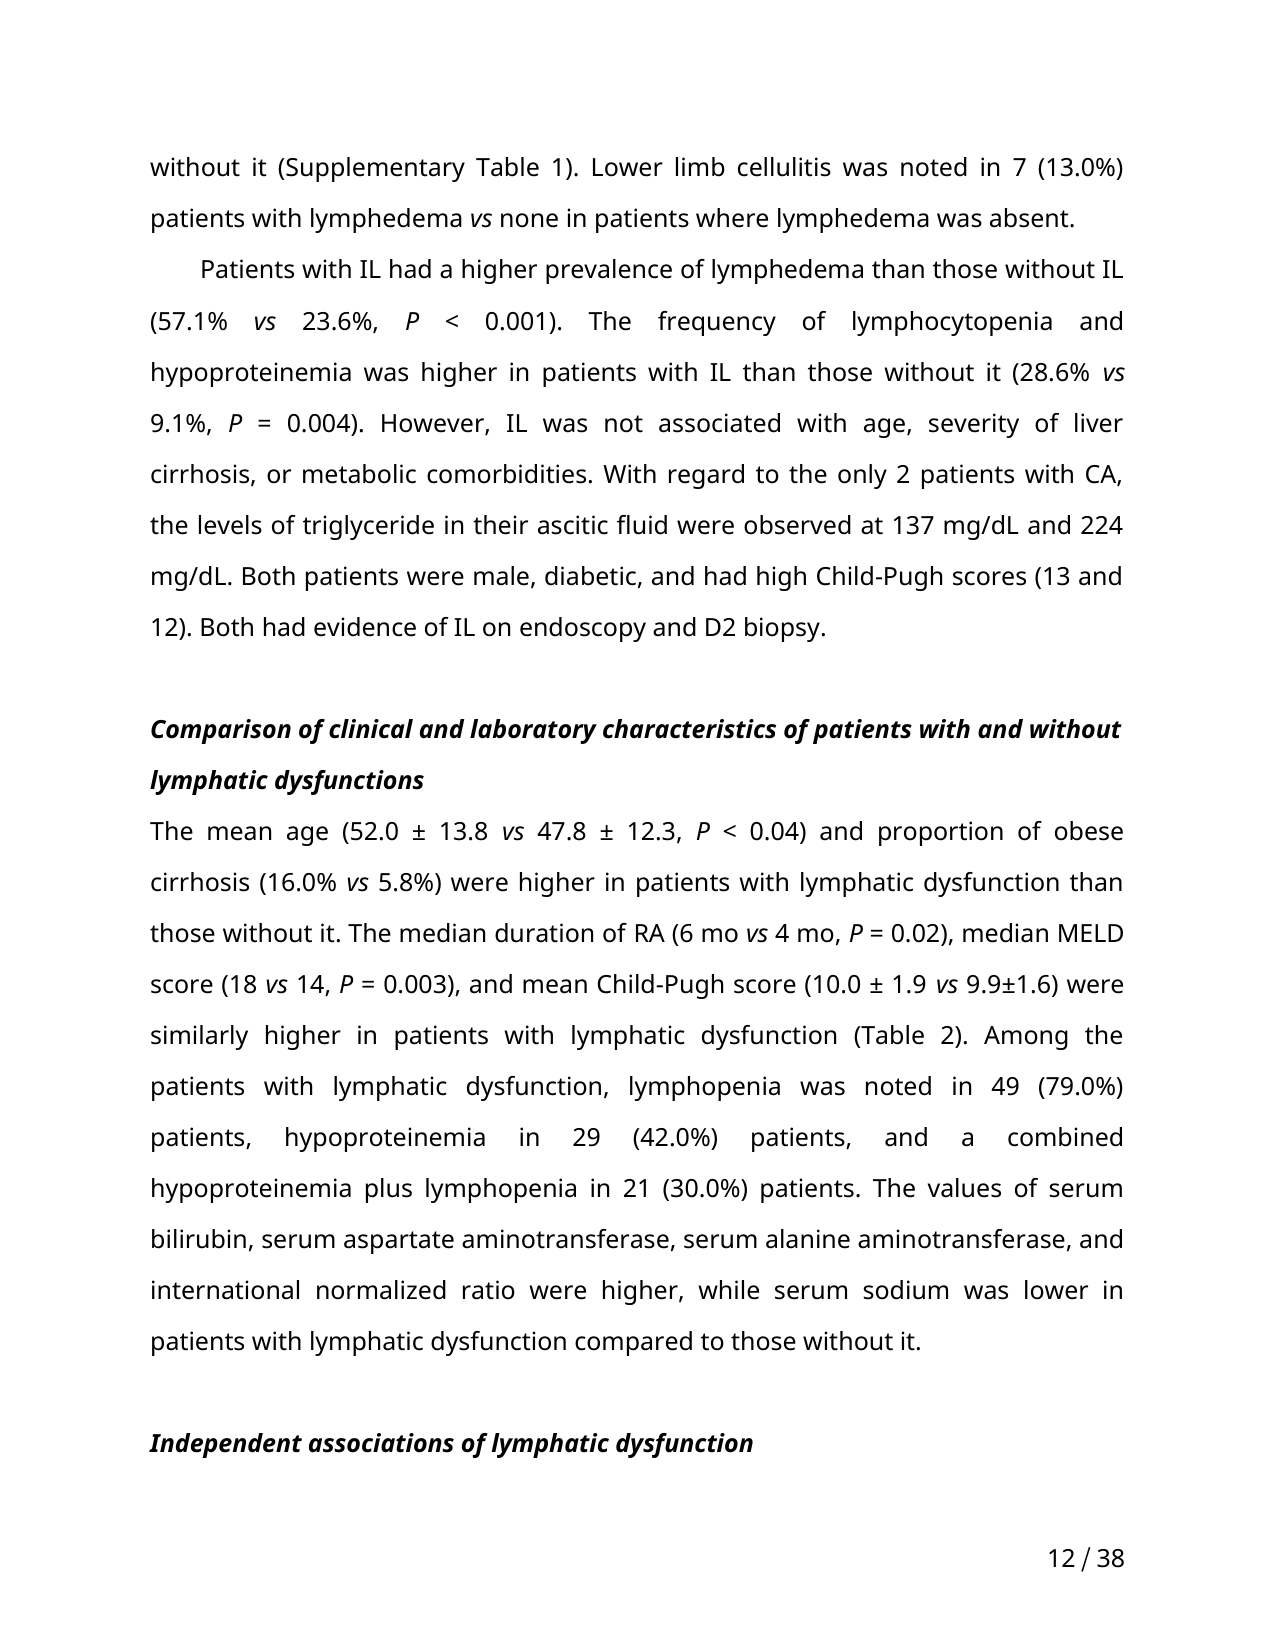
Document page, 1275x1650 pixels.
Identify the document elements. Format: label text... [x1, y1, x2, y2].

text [150, 150, 1125, 235]
text Patients with IL had a higher prevalence of lymphedema than those without IL (57.1% vs 23.6%, P < 0.001). The frequency of lymphocytopenia and hypoproteinemia was higher in patients with IL than those without it (28.6% vs 9.1%, P = 0.004). However, IL was not associated with age, severity of liver cirrhosis, or metabolic comorbidities. With regard to the only 2 patients with CA, the levels of triglyceride in their ascitic fluid were observed at 137 mg/dL and 224 mg/dL. Both patients were male, diabetic, and had high Child-Pugh scores (13 and 12). Both had evidence of IL on endoscopy and D2 biopsy. [150, 252, 1125, 643]
text The mean age (52.0 ± 13.8 vs 47.8 ± 12.3, P < 0.04) and proportion of obese cirrhosis (16.0% vs 5.8%) were higher in patients with lymphatic dysfunction than those without it. The median duration of RA (6 mo vs 4 mo, P = 0.02), median MELD score (18 vs 14, P = 0.003), and mean Child-Pugh score (10.0 ± 1.9 vs 9.9±1.6) were similarly higher in patients with lymphatic dysfunction (Table 2). Among the patients with lymphatic dysfunction, lymphopenia was noted in 49 (79.0%) patients, hypoproteinemia in 29 (42.0%) patients, and a combined hypoproteinemia plus lymphopenia in 21 (30.0%) patients. The values of serum bilirubin, serum aspartate aminotransferase, serum alanine aminotransferase, and international normalized ratio were higher, while serum sodium was lower in patients with lymphatic dysfunction compared to those without it. [150, 813, 1125, 1358]
text Independent associations of lymphatic dysfunction [150, 1426, 1125, 1460]
text Comparison of clinical and laboratory characteristics of patients with and without lymphatic dysfunctions [150, 711, 1125, 797]
